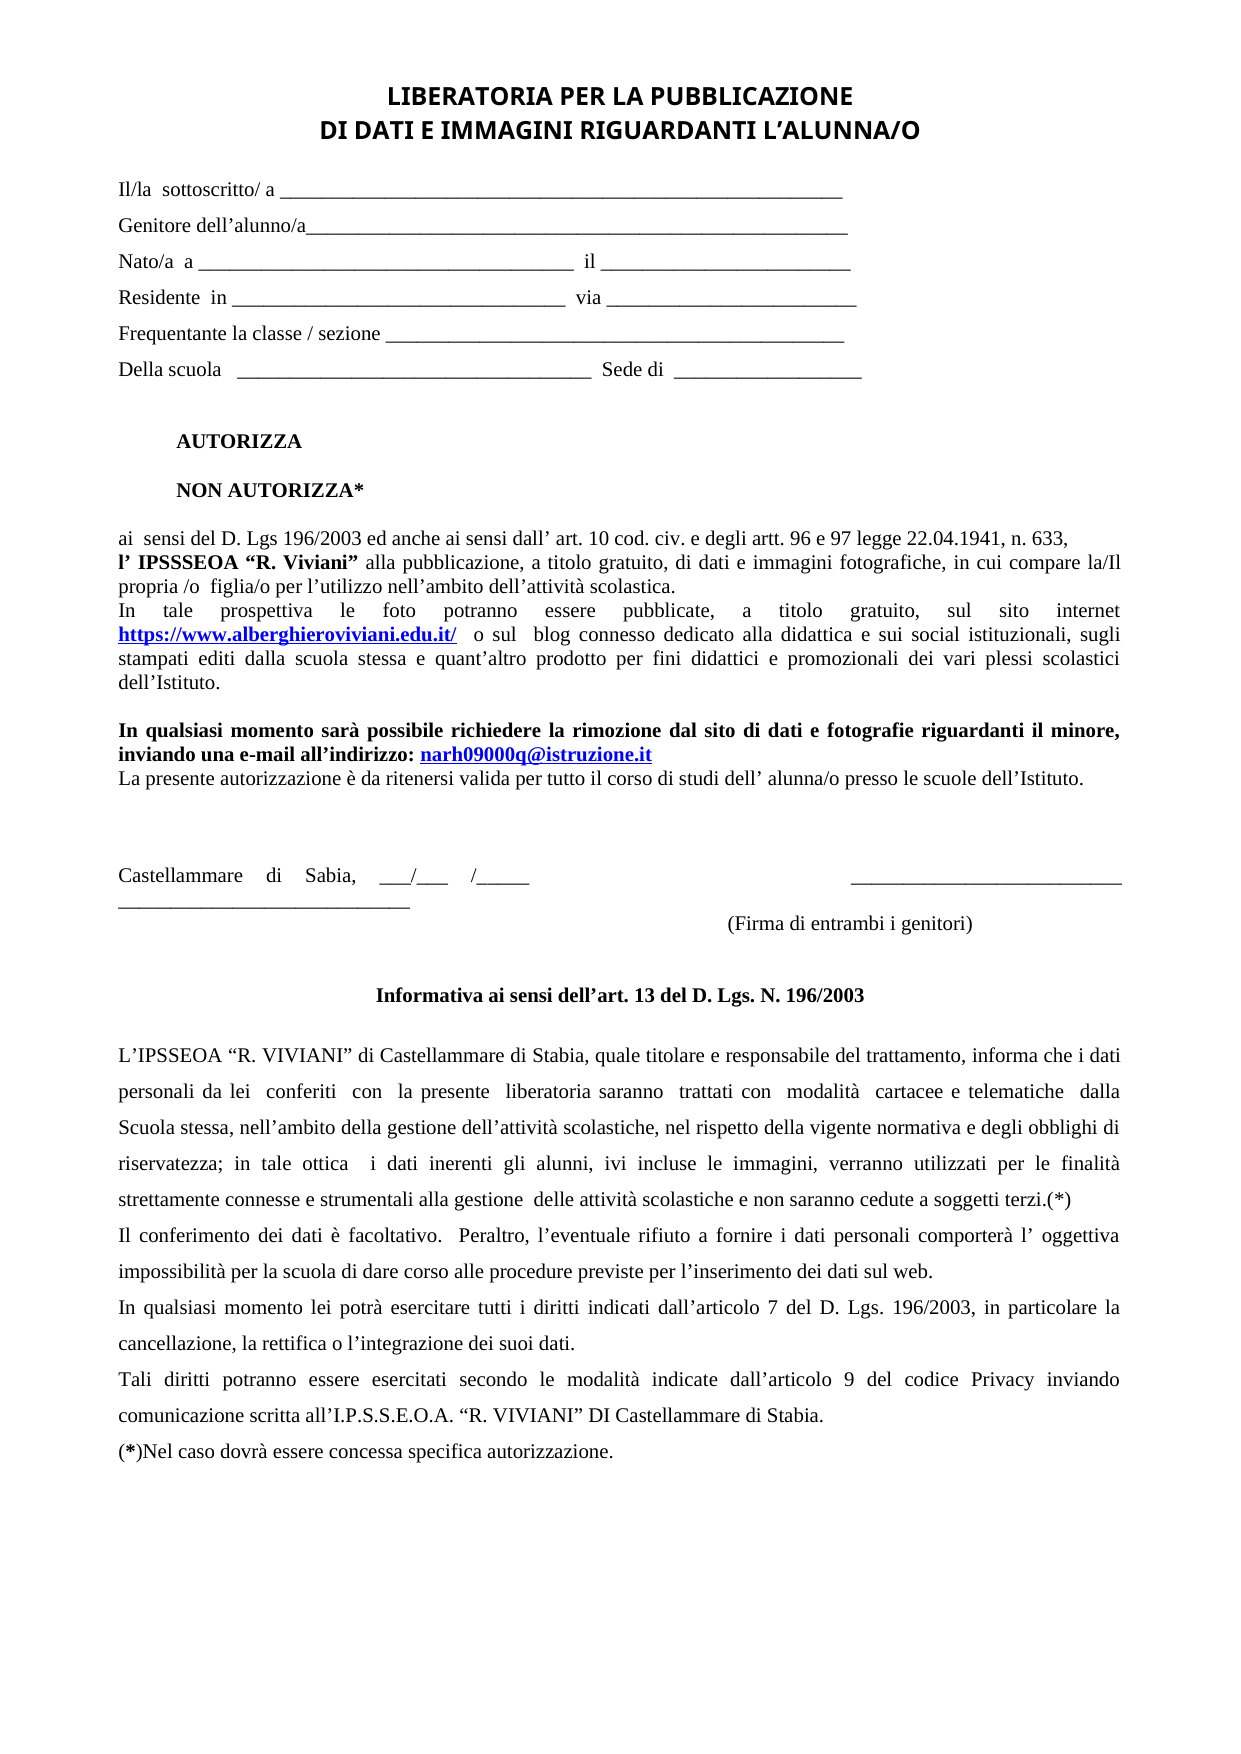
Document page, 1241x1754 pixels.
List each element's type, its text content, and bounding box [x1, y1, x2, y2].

text Residente in ________________________________ via ________________________ [118, 285, 1122, 309]
text DI DATI E IMMAGINI RIGUARDANTI L’ALUNNA/O [118, 112, 1122, 147]
text Il/la sottoscritto/ a ______________________________________________________ [118, 177, 1122, 201]
text 􀄿 AUTORIZZA [118, 429, 1122, 453]
text ai sensi del D. Lgs 196/2003 ed anche ai sensi dall’ art. 10 cod. civ. e degli artt. 96 e 97 legge 22.04.1941, n. 633, [118, 526, 1122, 550]
text LIBERATORIA PER LA PUBBLICAZIONE [118, 78, 1122, 112]
text L’IPSSEOA “R. VIVIANI” di Castellammare di Stabia, quale titolare e responsabile del trattamento, informa che i dati personali da lei conferiti con la presente liberatoria saranno trattati con modalità cartacee e telematiche dalla Scuola stessa, nell’ambito della gestione dell’attività scolastiche, nel rispetto della vigente normativa e degli obblighi di riservatezza; in tale ottica i dati inerenti gli alunni, ivi incluse le immagini, verranno utilizzati per le finalità strettamente connesse e strumentali alla gestione delle attività scolastiche e non saranno cedute a soggetti terzi.(*) [118, 1043, 1122, 1211]
text Il conferimento dei dati è facoltativo. Peraltro, l’eventuale rifiuto a fornire i dati personali comporterà l’ oggettiva impossibilità per la scuola di dare corso alle procedure previste per l’inserimento dei dati sul web. [118, 1223, 1122, 1283]
text Genitore dell’alunno/a____________________________________________________ [118, 213, 1122, 237]
text Della scuola __________________________________ Sede di __________________ [118, 357, 1122, 381]
text In qualsiasi momento sarà possibile richiedere la rimozione dal sito di dati e fotografie riguardanti il minore, inviando una e-mail all’indirizzo: narh09000q@istruzione.it [118, 718, 1122, 766]
text Nato/a a ____________________________________ il ________________________ [118, 249, 1122, 273]
text In qualsiasi momento lei potrà esercitare tutti i diritti indicati dall’articolo 7 del D. Lgs. 196/2003, in particolare la cancellazione, la rettifica o l’integrazione dei suoi dati. [118, 1295, 1122, 1355]
text (*)Nel caso dovrà essere concessa specifica autorizzazione. [118, 1439, 1122, 1463]
text In tale prospettiva le foto potranno essere pubblicate, a titolo gratuito, sul sito internet https://www.alberghieroviviani.edu.it/ o sul blog connesso dedicato alla didattica e sui social istituzionali, sugli stampati editi dalla scuola stessa e quant’altro prodotto per fini didattici e promozionali dei vari plessi scolastici dell’Istituto. [118, 598, 1122, 694]
text Tali diritti potranno essere esercitati secondo le modalità indicate dall’articolo 9 del codice Privacy inviando comunicazione scritta all’I.P.S.S.E.O.A. “R. VIVIANI” DI Castellammare di Stabia. [118, 1367, 1122, 1427]
text Castellammare di Sabia, ___/___ /_____ __________________________ ____________________________ [118, 862, 1122, 911]
text l’ IPSSSEOA “R. Viviani” alla pubblicazione, a titolo gratuito, di dati e immagini fotografiche, in cui compare la/Il propria /o figlia/o per l’utilizzo nell’ambito dell’attività scolastica. [118, 550, 1122, 598]
text La presente autorizzazione è da ritenersi valida per tutto il corso di studi dell’ alunna/o presso le scuole dell’Istituto. [118, 766, 1122, 790]
text 􀄿 NON AUTORIZZA* [118, 477, 1122, 502]
text (Firma di entrambi i genitori) [118, 911, 1122, 935]
text Informativa ai sensi dell’art. 13 del D. Lgs. N. 196/2003 [118, 983, 1122, 1007]
text Frequentante la classe / sezione ____________________________________________ [118, 321, 1122, 345]
